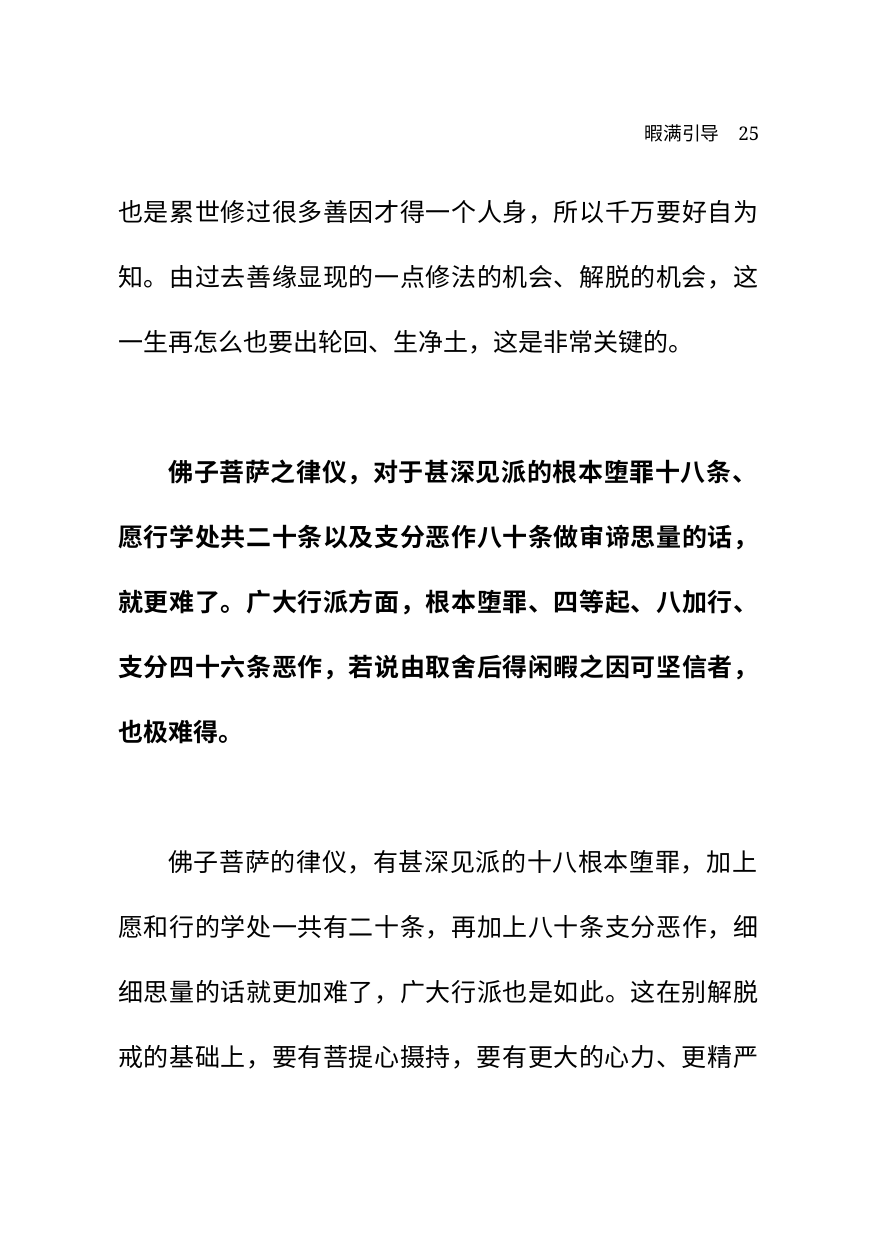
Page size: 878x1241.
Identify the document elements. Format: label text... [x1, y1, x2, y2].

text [118, 828, 759, 1088]
text 佛子菩萨之律仪，对于甚深见派的根本堕罪十八条、愿行学处共二十条以及支分恶作八十条做审谛思量的话，就更难了。广大行派方面，根本堕罪、四等起、八加行、支分四十六条恶作，若说由取舍后得闲暇之因可坚信者，也极难得。 [118, 438, 759, 763]
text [118, 178, 759, 373]
